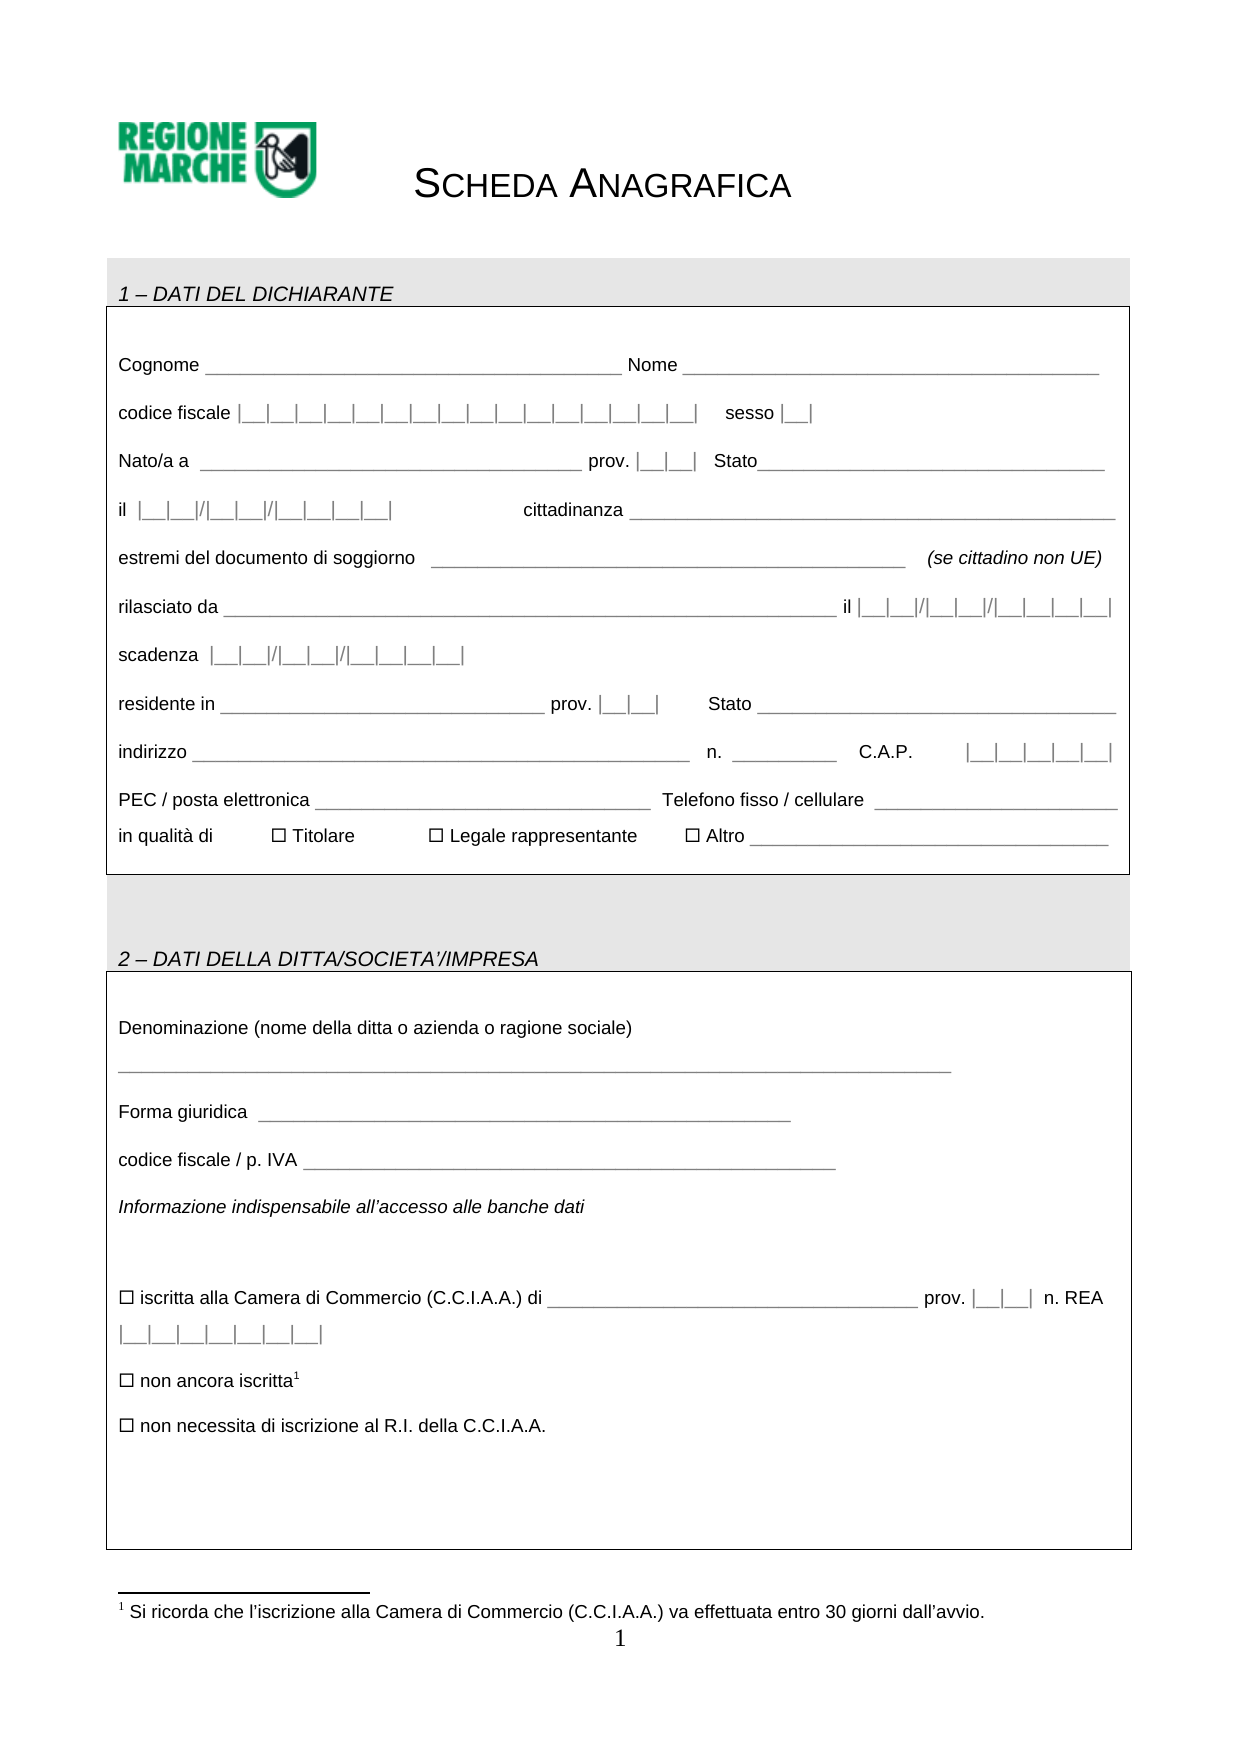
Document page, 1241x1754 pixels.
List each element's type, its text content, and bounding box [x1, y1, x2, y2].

picture [118, 122, 317, 198]
table_cell Cognome ____________________________________ Nome ____________________________________ codice fiscale |__|__|__|__|__|__|__|__|__|__|__|__|__|__|__|__| sesso |__| Nato/a a _________________________________ prov. |__|__| Stato______________________________ il |__|__|/|__|__|/|__|__|__|__| cittadinanza __________________________________________ estremi del documento di soggiorno _________________________________________ (se cittadino non UE) rilasciato da _____________________________________________________ il |__|__|/|__|__|/|__|__|__|__| scadenza |__|__|/|__|__|/|__|__|__|__| residente in ____________________________ prov. |__|__| Stato _______________________________ indirizzo ___________________________________________ n. _________ C.A.P. |__|__|__|__|__| PEC / posta elettronica _____________________________ Telefono fisso / cellulare _____________________ in qualità di Titolare Legale rappresentante Altro _______________________________ [107, 307, 1129, 874]
table_header 1 – DATI DEL DICHIARANTE [107, 258, 1130, 306]
table_cell 2 – DATI DELLA DITTA/SOCIETA’/IMPRESA [107, 875, 1130, 971]
text Scheda Anagrafica [118, 123, 1122, 207]
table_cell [107, 972, 1131, 1549]
